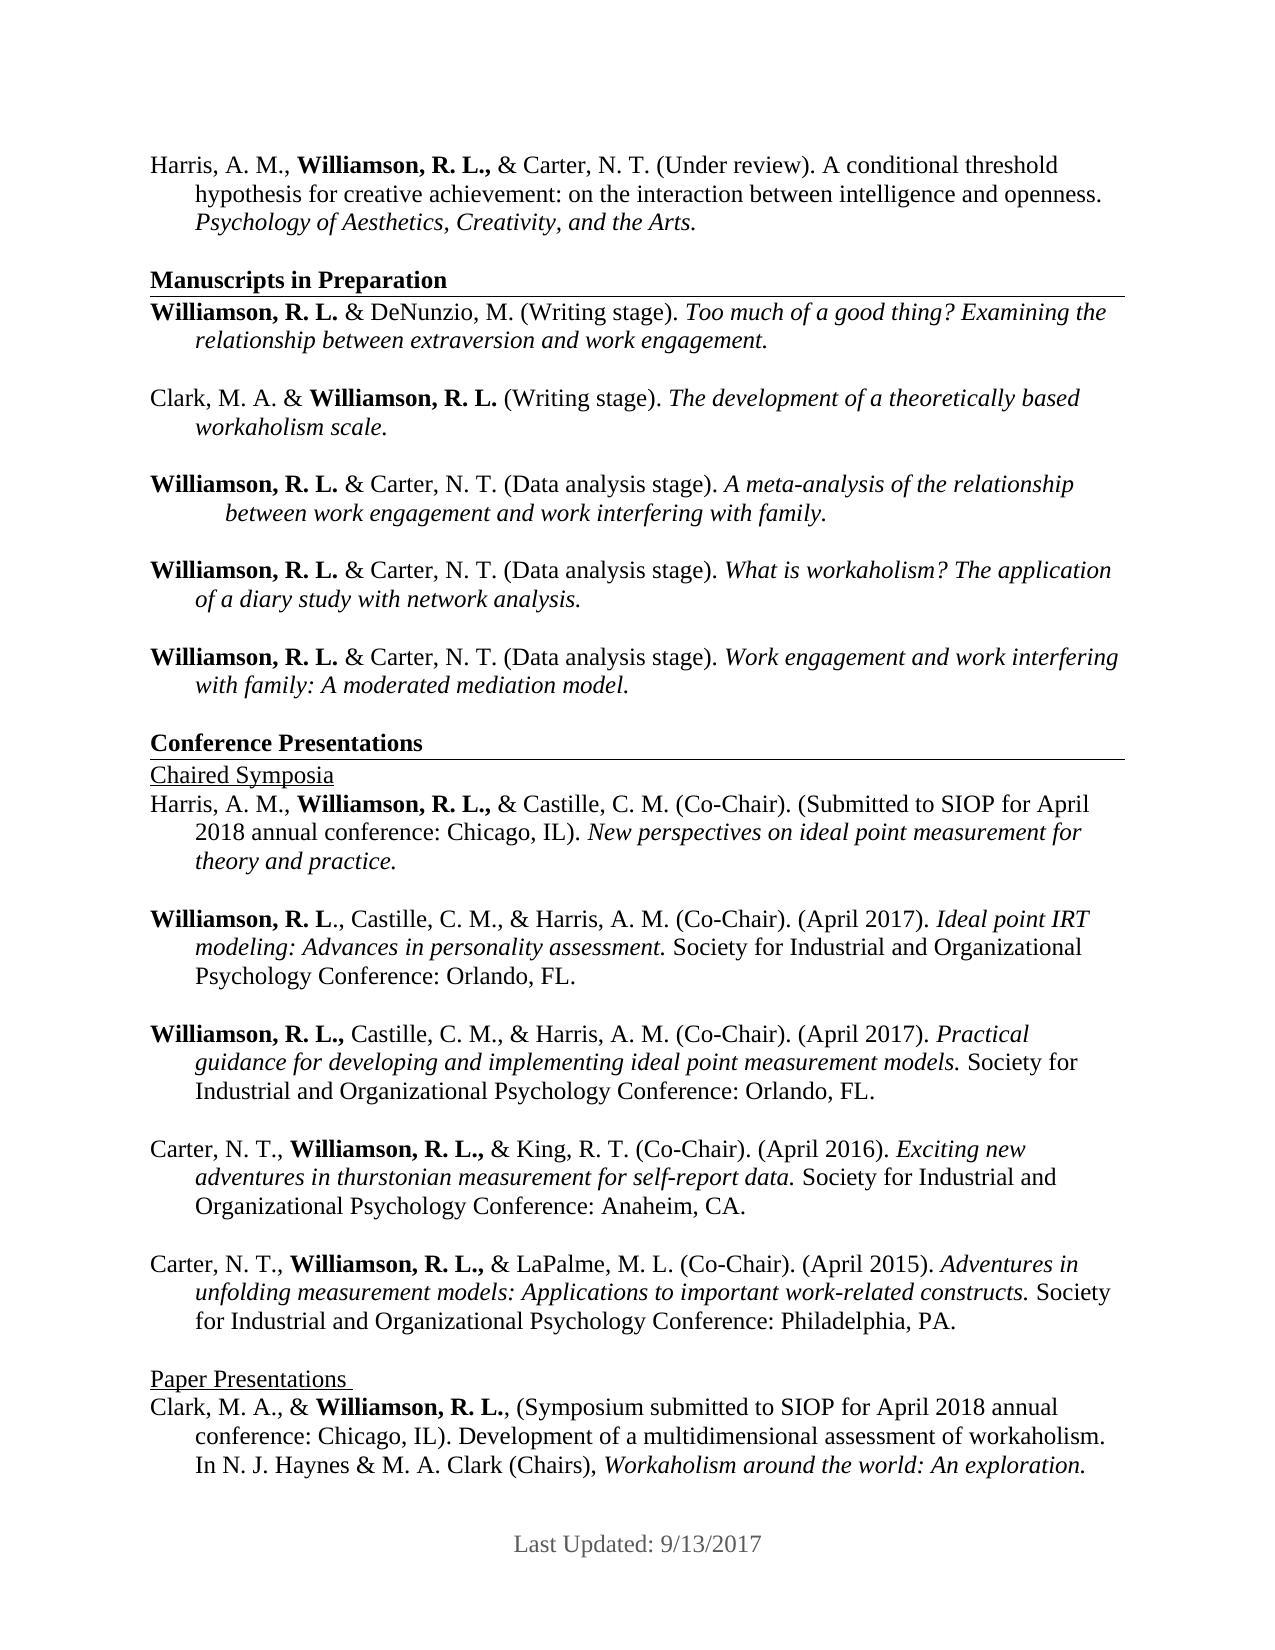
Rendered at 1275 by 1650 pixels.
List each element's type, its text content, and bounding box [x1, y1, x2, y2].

text Williamson, R. L. & Carter, N. T. (Data analysis stage). A meta-analysis of the relationship between work engagement and work interfering with family. [150, 469, 1125, 527]
text Harris, A. M., Williamson, R. L., & Carter, N. T. (Under review). A conditional threshold hypothesis for creative achievement: on the interaction between intelligence and openness. Psychology of Aesthetics, Creativity, and the Arts. [150, 150, 1125, 236]
text Clark, M. A. & Williamson, R. L. (Writing stage). The development of a theoretically based workaholism scale. [150, 383, 1125, 441]
text Conference Presentations [150, 728, 1125, 759]
text Paper Presentations [150, 1364, 1125, 1392]
text Manuscripts in Preparation [150, 265, 1125, 296]
text Carter, N. T., Williamson, R. L., & King, R. T. (Co-Chair). (April 2016). Exciting new adventures in thurstonian measurement for self-report data. Society for Industrial and Organizational Psychology Conference: Anaheim, CA. [150, 1134, 1125, 1220]
text Chaired Symposia [150, 760, 1125, 789]
text Clark, M. A., & Williamson, R. L., (Symposium submitted to SIOP for April 2018 annual conference: Chicago, IL). Development of a multidimensional assessment of workaholism. In N. J. Haynes & M. A. Clark (Chairs), Workaholism around the world: An exploration. [150, 1392, 1125, 1479]
text Williamson, R. L., Castille, C. M., & Harris, A. M. (Co-Chair). (April 2017). Practical guidance for developing and implementing ideal point measurement models. Society for Industrial and Organizational Psychology Conference: Orlando, FL. [150, 1019, 1125, 1105]
text Williamson, R. L. & Carter, N. T. (Data analysis stage). Work engagement and work interfering with family: A moderated mediation model. [150, 642, 1125, 699]
text Harris, A. M., Williamson, R. L., & Castille, C. M. (Co-Chair). (Submitted to SIOP for April 2018 annual conference: Chicago, IL). New perspectives on ideal point measurement for theory and practice. [150, 789, 1125, 875]
text Williamson, R. L. & Carter, N. T. (Data analysis stage). What is workaholism? The application of a diary study with network analysis. [150, 556, 1125, 613]
text Carter, N. T., Williamson, R. L., & LaPalme, M. L. (Co-Chair). (April 2015). Adventures in unfolding measurement models: Applications to important work-related constructs. Society for Industrial and Organizational Psychology Conference: Philadelphia, PA. [150, 1249, 1125, 1335]
text Williamson, R. L. & DeNunzio, M. (Writing stage). Too much of a good thing? Examining the relationship between extraversion and work engagement. [150, 297, 1125, 354]
text Williamson, R. L., Castille, C. M., & Harris, A. M. (Co-Chair). (April 2017). Ideal point IRT modeling: Advances in personality assessment. Society for Industrial and Organizational Psychology Conference: Orlando, FL. [150, 904, 1125, 990]
